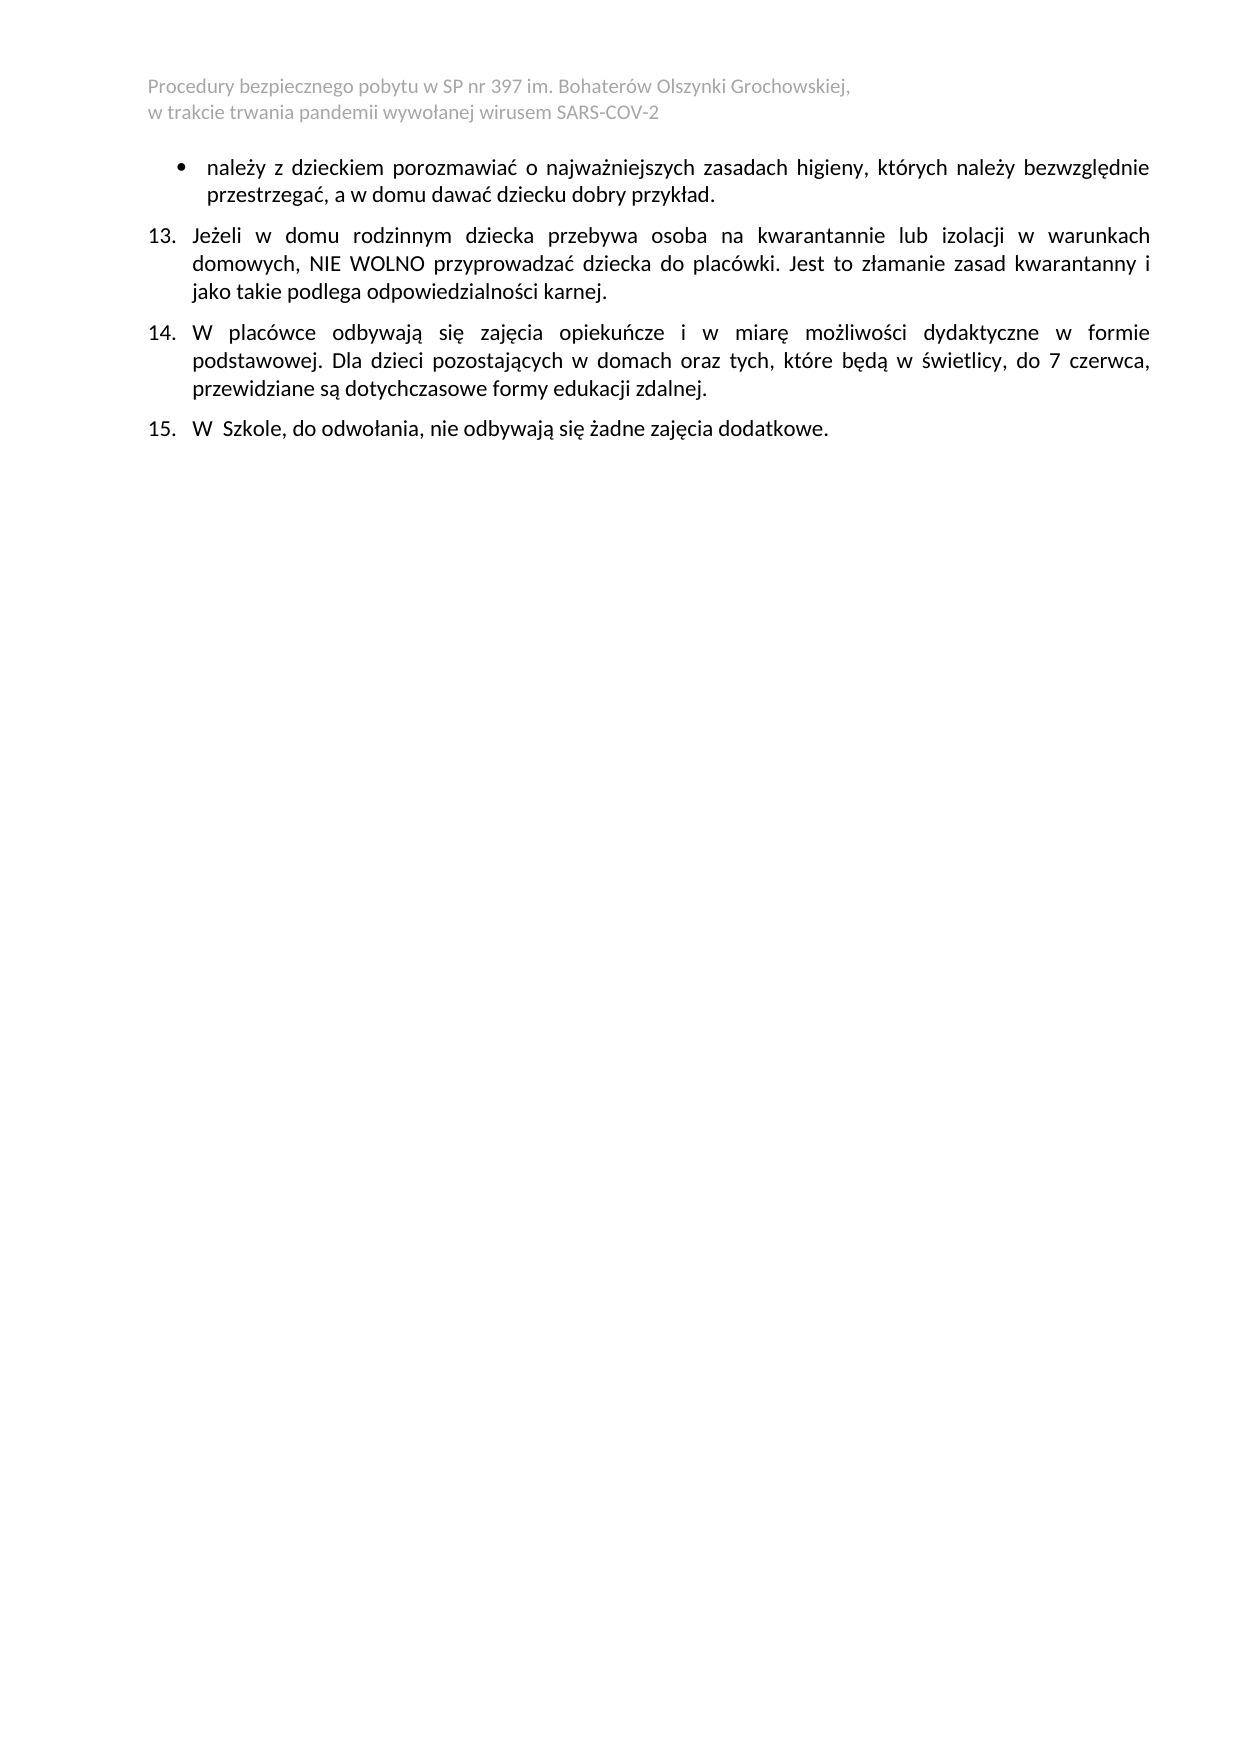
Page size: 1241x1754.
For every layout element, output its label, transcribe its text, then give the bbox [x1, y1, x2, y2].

list W placówce odbywają się zajęcia opiekuńcze i w miarę możliwości dydaktyczne w formie podstawowej. Dla dzieci pozostających w domach oraz tych, które będą w świetlicy, do 7 czerwca, przewidziane są dotychczasowe formy edukacji zdalnej. [148, 318, 1152, 402]
list należy z dzieckiem porozmawiać o najważniejszych zasadach higieny, których należy bezwzględnie przestrzegać, a w domu dawać dziecku dobry przykład. [177, 153, 1152, 209]
list W Szkole, do odwołania, nie odbywają się żadne zajęcia dodatkowe. [148, 414, 1152, 442]
list Jeżeli w domu rodzinnym dziecka przebywa osoba na kwarantannie lub izolacji w warunkach domowych, NIE WOLNO przyprowadzać dziecka do placówki. Jest to złamanie zasad kwarantanny i jako takie podlega odpowiedzialności karnej. [148, 221, 1152, 305]
